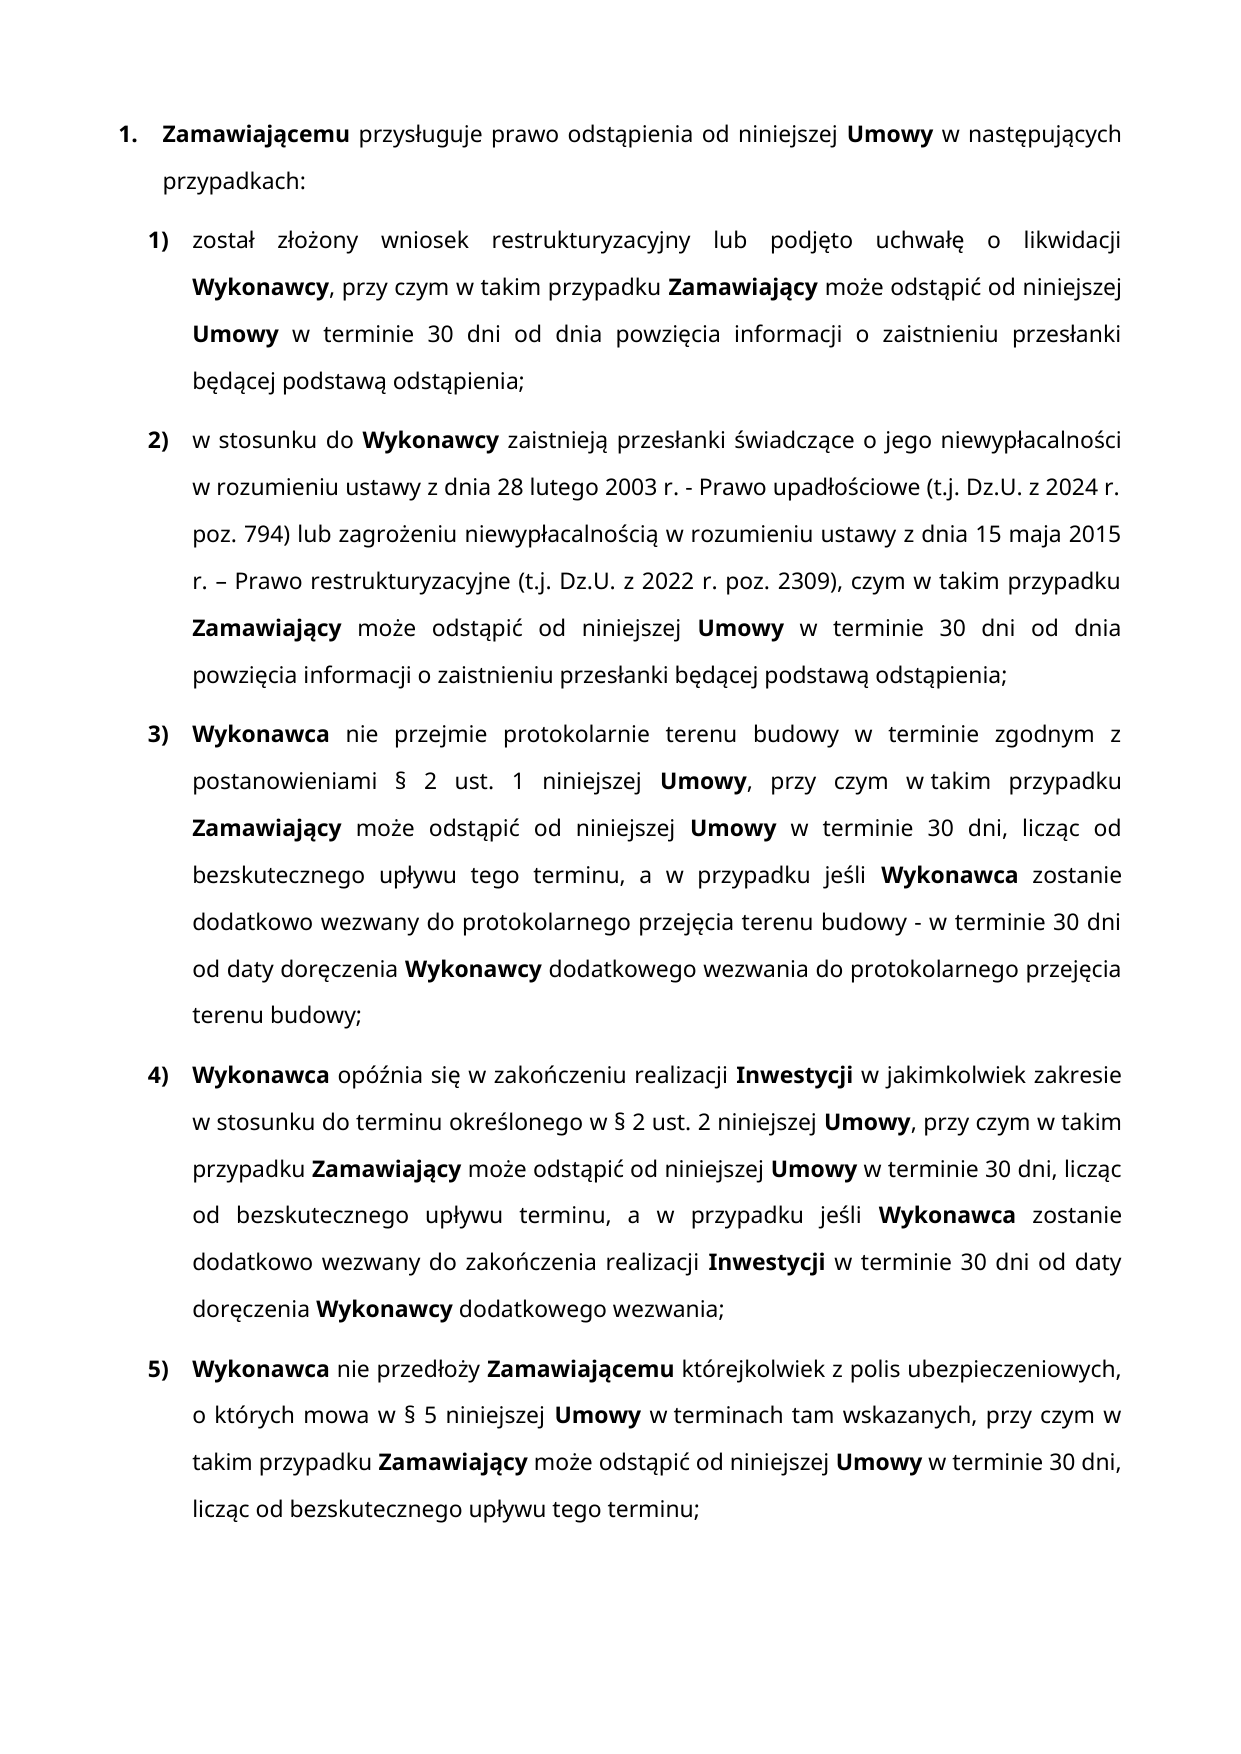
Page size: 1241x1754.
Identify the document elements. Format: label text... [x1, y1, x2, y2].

list Wykonawca opóźnia się w zakończeniu realizacji Inwestycji w jakimkolwiek zakresie w stosunku do terminu określonego w § 2 ust. 2 niniejszej Umowy, przy czym w takim przypadku Zamawiający może odstąpić od niniejszej Umowy w terminie 30 dni, licząc od bezskutecznego upływu terminu, a w przypadku jeśli Wykonawca zostanie dodatkowo wezwany do zakończenia realizacji Inwestycji w terminie 30 dni od daty doręczenia Wykonawcy dodatkowego wezwania; [148, 1059, 1122, 1324]
list w stosunku do Wykonawcy zaistnieją przesłanki świadczące o jego niewypłacalności w rozumieniu ustawy z dnia 28 lutego 2003 r. - Prawo upadłościowe (t.j. Dz.U. z 2024 r. poz. 794) lub zagrożeniu niewypłacalnością w rozumieniu ustawy z dnia 15 maja 2015 r. – Prawo restrukturyzacyjne (t.j. Dz.U. z 2022 r. poz. 2309), czym w takim przypadku Zamawiający może odstąpić od niniejszej Umowy w terminie 30 dni od dnia powzięcia informacji o zaistnieniu przesłanki będącej podstawą odstąpienia; [148, 424, 1122, 690]
list Wykonawca nie przedłoży Zamawiającemu którejkolwiek z polis ubezpieczeniowych, o których mowa w § 5 niniejszej Umowy w terminach tam wskazanych, przy czym w takim przypadku Zamawiający może odstąpić od niniejszej Umowy w terminie 30 dni, licząc od bezskutecznego upływu tego terminu; [148, 1352, 1122, 1524]
list Zamawiającemu przysługuje prawo odstąpienia od niniejszej Umowy w następujących przypadkach: [118, 118, 1122, 196]
list został złożony wniosek restrukturyzacyjny lub podjęto uchwałę o likwidacji Wykonawcy, przy czym w takim przypadku Zamawiający może odstąpić od niniejszej Umowy w terminie 30 dni od dnia powzięcia informacji o zaistnieniu przesłanki będącej podstawą odstąpienia; [148, 224, 1122, 396]
list Wykonawca nie przejmie protokolarnie terenu budowy w terminie zgodnym z postanowieniami § 2 ust. 1 niniejszej Umowy, przy czym w takim przypadku Zamawiający może odstąpić od niniejszej Umowy w terminie 30 dni, licząc od bezskutecznego upływu tego terminu, a w przypadku jeśli Wykonawca zostanie dodatkowo wezwany do protokolarnego przejęcia terenu budowy - w terminie 30 dni od daty doręczenia Wykonawcy dodatkowego wezwania do protokolarnego przejęcia terenu budowy; [148, 718, 1122, 1031]
